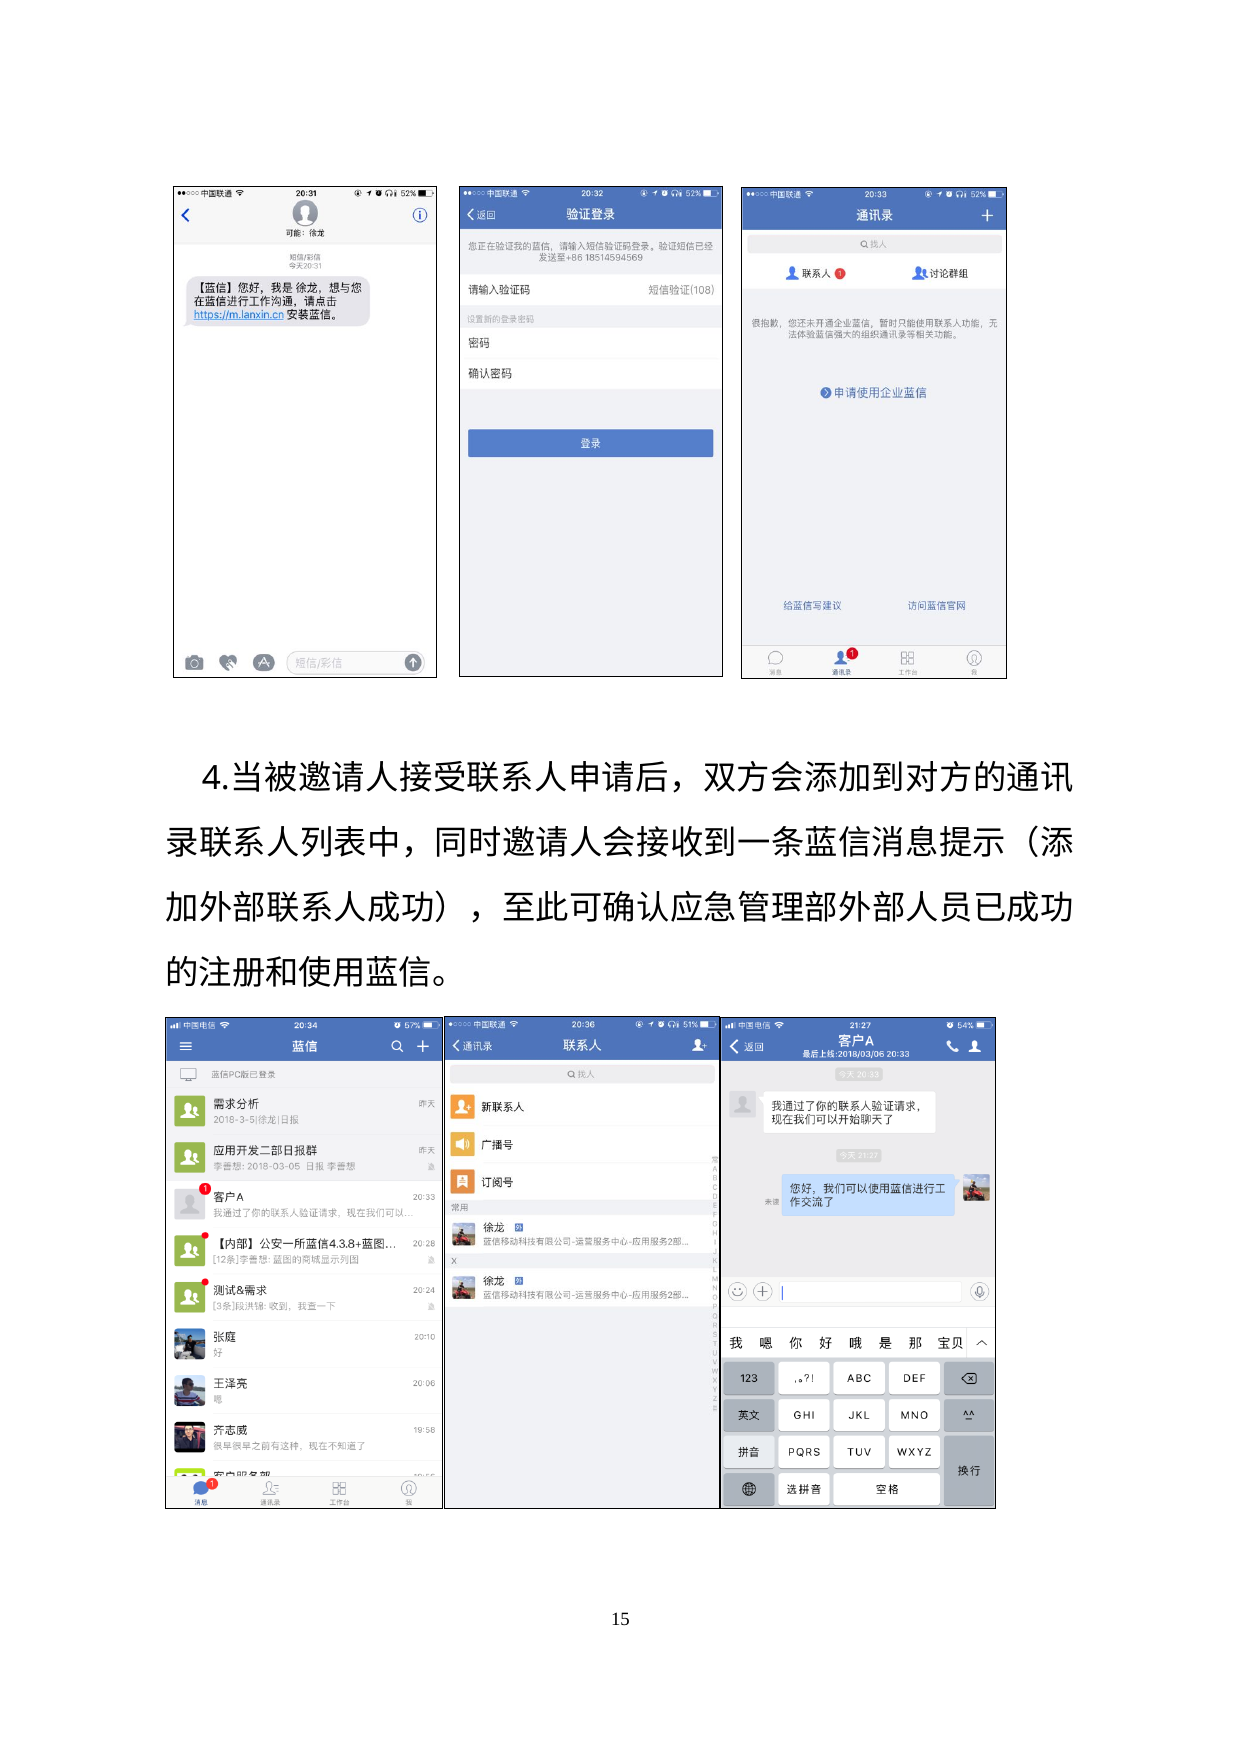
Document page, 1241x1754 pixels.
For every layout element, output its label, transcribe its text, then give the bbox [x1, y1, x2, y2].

picture [174, 187, 436, 677]
text 4.当被邀请人接受联系人申请后，双方会添加到对方的通讯录联系人列表中，同时邀请人会接收到一条蓝信消息提示（添加外部联系人成功），至此可确认应急管理部外部人员已成功的注册和使用蓝信。 [165, 742, 1075, 1002]
picture [166, 1018, 442, 1508]
picture [460, 187, 722, 676]
picture [445, 1017, 719, 1508]
picture [742, 188, 1006, 678]
picture [721, 1018, 995, 1508]
